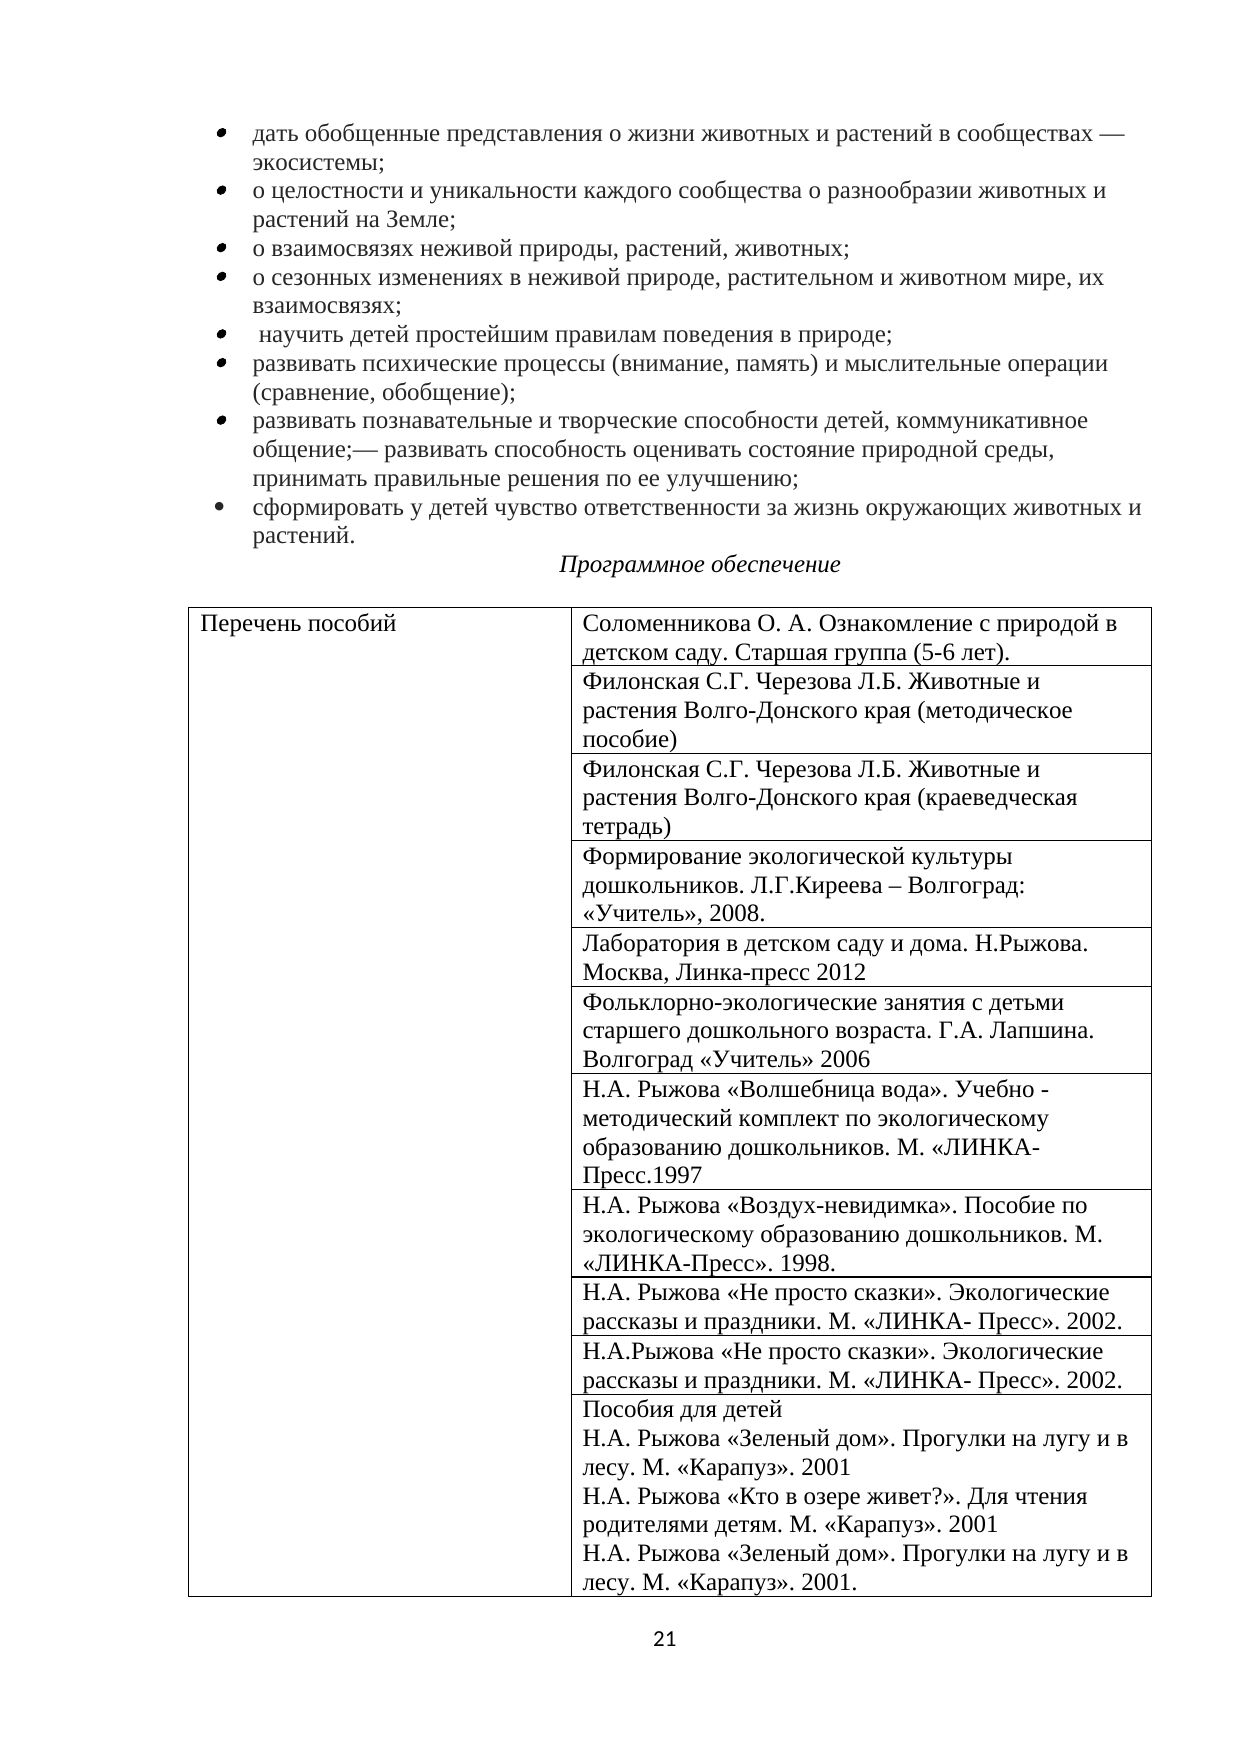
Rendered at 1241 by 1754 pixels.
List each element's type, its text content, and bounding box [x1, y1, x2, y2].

table_cell Н.А. Рыжова «Волшебница вода». Учебно - методический комплект по экологическому образованию дошкольников. М. «ЛИНКА-Пресс.1997 [572, 1074, 1151, 1189]
table_header Соломенникова О. А. Ознакомление с природой в детском саду. Старшая группа (5-6 лет). [572, 608, 1151, 665]
table_header Перечень пособий [189, 608, 571, 1596]
list научить детей простейшим правилам поведения в природе; [215, 319, 1152, 348]
table_cell Филонская С.Г. Черезова Л.Б. Животные и растения Волго-Донского края (краеведческая тетрадь) [572, 754, 1151, 840]
table_cell Н.А.Рыжова «Не просто сказки». Экологические рассказы и праздники. М. «ЛИНКА- Пресс». 2002. [572, 1336, 1151, 1393]
table_cell Н.А. Рыжова «Воздух-невидимка». Пособие по экологическому образованию дошкольников. М. «ЛИНКА-Пресс». 1998. [572, 1190, 1151, 1276]
table_cell Н.А. Рыжова «Не просто сказки». Экологические рассказы и праздники. М. «ЛИНКА- Пресс». 2002. [572, 1278, 1151, 1335]
list дать обобщенные представления о жизни животных и растений в сообществах — экосистемы; [215, 118, 1152, 176]
list сформировать у детей чувство ответственности за жизнь окружающих животных и растений. [215, 492, 1152, 549]
list о взаимосвязях неживой природы, растений, животных; [215, 233, 1152, 262]
text Программное обеспечение [177, 549, 1152, 578]
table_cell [572, 1395, 1151, 1596]
list о целостности и уникальности каждого сообщества о разнообразии животных и растений на Земле; [215, 176, 1152, 233]
table_cell Филонская С.Г. Черезова Л.Б. Животные и растения Волго-Донского края (методическое пособие) [572, 666, 1151, 753]
list развивать психические процессы (внимание, память) и мыслительные операции (сравнение, обобщение); [215, 348, 1152, 406]
table_cell Лаборатория в детском саду и дома. Н.Рыжова. Москва, Линка-пресс 2012 [572, 928, 1151, 986]
table_cell Формирование экологической культуры дошкольников. Л.Г.Киреева – Волгоград: «Учитель», 2008. [572, 841, 1151, 927]
table_cell Фольклорно-экологические занятия с детьми старшего дошкольного возраста. Г.А. Лапшина. Волгоград «Учитель» 2006 [572, 987, 1151, 1073]
list о сезонных изменениях в неживой природе, растительном и животном мире, их взаимосвязях; [215, 262, 1152, 319]
list развивать познавательные и творческие способности детей, коммуникативное общение;— развивать способность оценивать состояние природной среды, принимать правильные решения по ее улучшению; [215, 406, 1152, 492]
